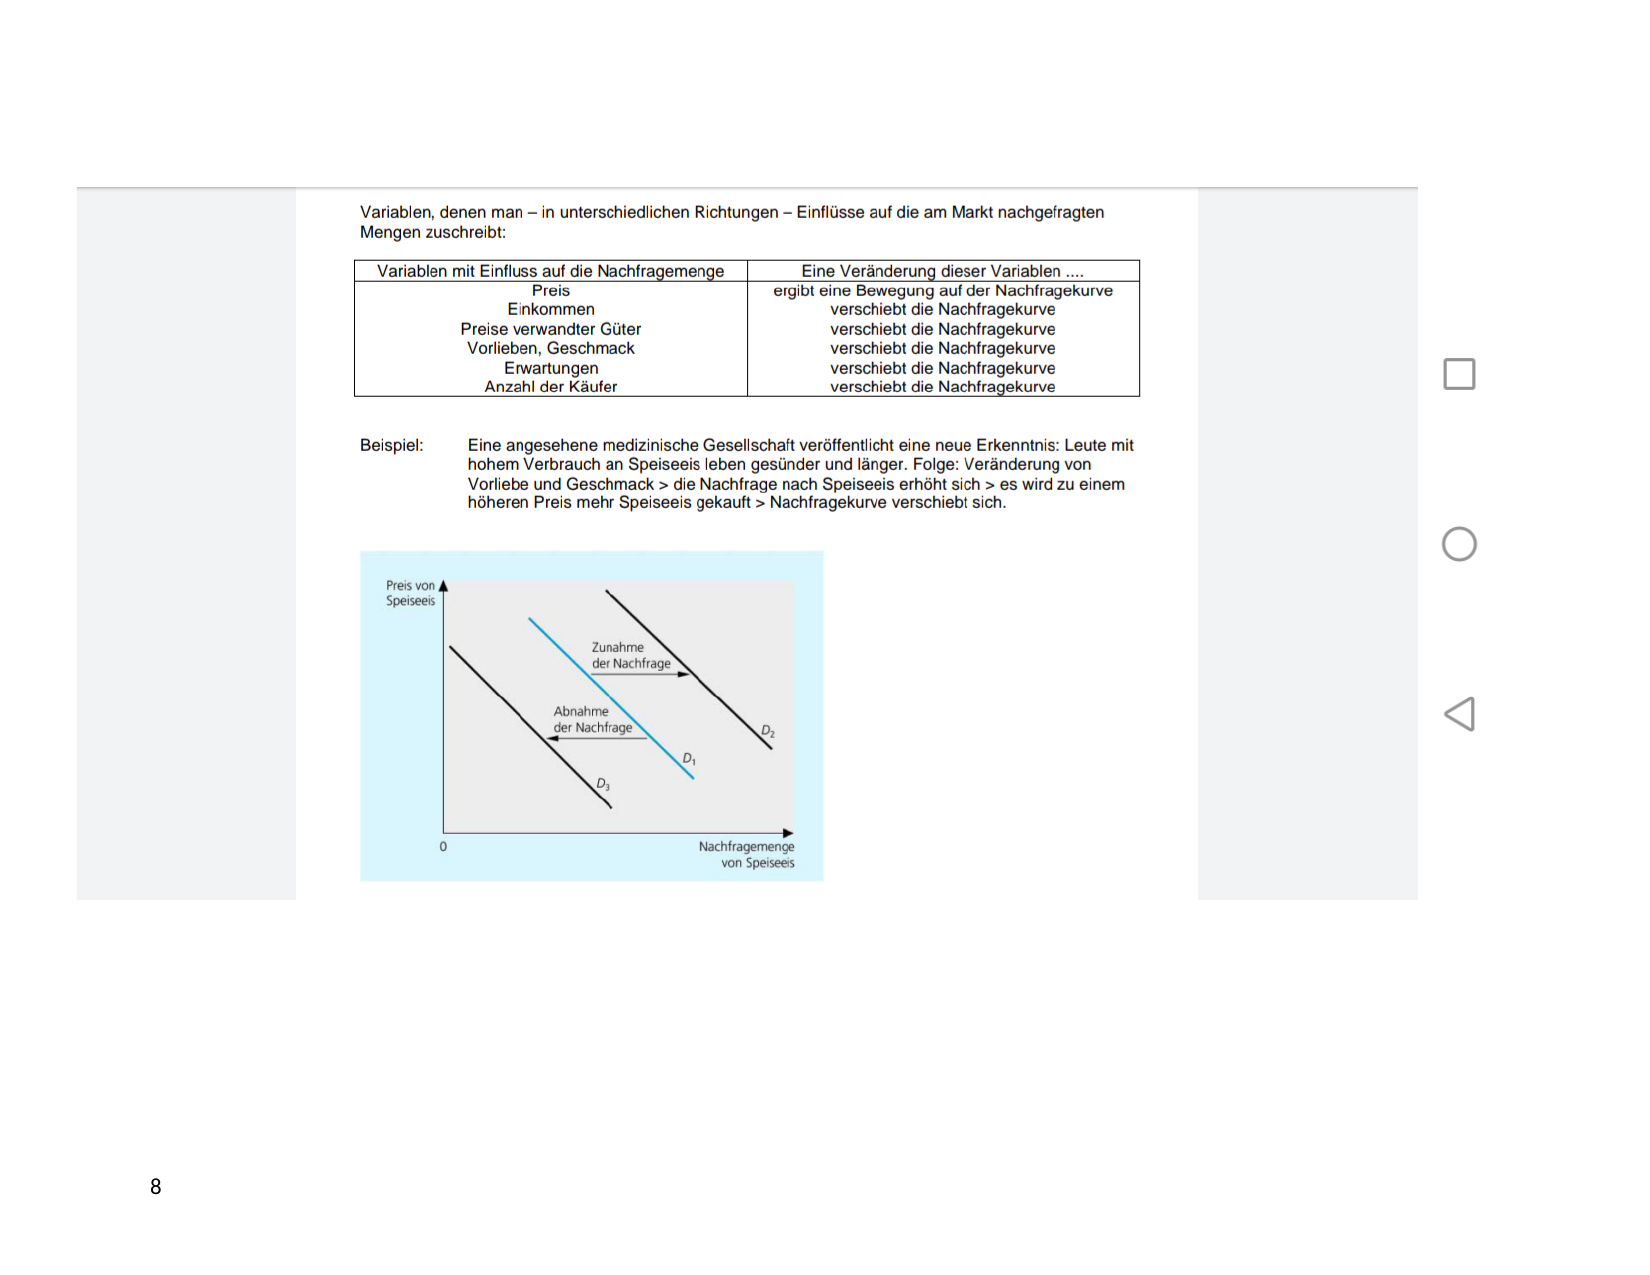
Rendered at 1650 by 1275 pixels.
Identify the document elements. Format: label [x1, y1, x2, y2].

picture [76, 187, 1500, 900]
